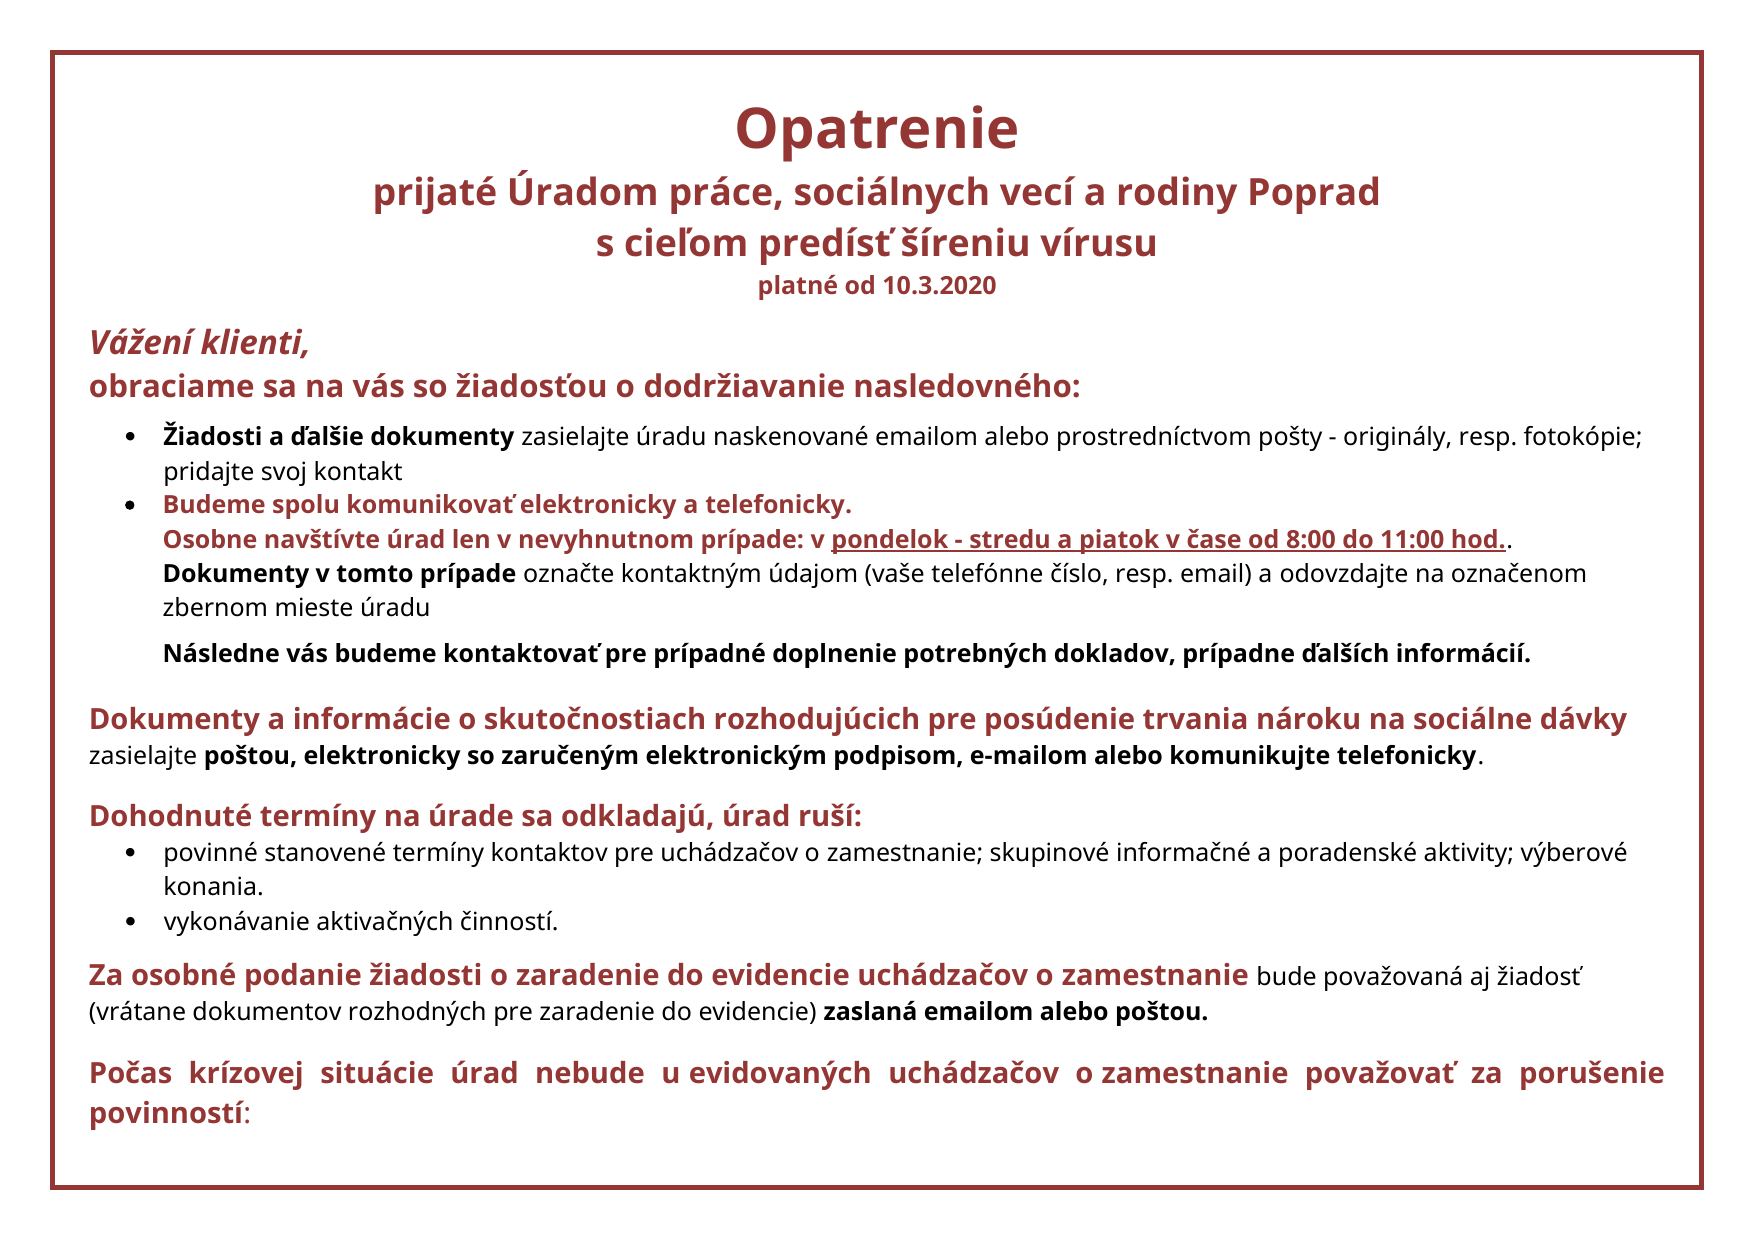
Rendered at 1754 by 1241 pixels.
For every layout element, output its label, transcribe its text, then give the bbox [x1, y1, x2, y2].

text Následne vás budeme kontaktovať pre prípadné doplnenie potrebných dokladov, prípadne ďalších informácií. [89, 636, 1665, 670]
list vykonávanie aktivačných činností. [126, 903, 1665, 937]
text Za osobné podanie žiadosti o zaradenie do evidencie uchádzačov o zamestnanie bude považovaná aj žiadosť (vrátane dokumentov rozhodných pre zaradenie do evidencie) zaslaná emailom alebo poštou. [89, 954, 1665, 1028]
text obraciame sa na vás so žiadosťou o dodržiavanie nasledovného: [89, 364, 1665, 407]
text Vážení klienti, [89, 318, 1665, 364]
list Budeme spolu komunikovať elektronicky a telefonicky. [125, 487, 1665, 521]
text Osobne navštívte úrad len v nevyhnutnom prípade: v pondelok - stredu a piatok v čase od 8:00 do 11:00 hod.. Dokumenty v tomto prípade označte kontaktným údajom (vaše telefónne číslo, resp. email) a odovzdajte na označenom zbernom mieste úradu [162, 521, 1665, 623]
text Dokumenty a informácie o skutočnostiach rozhodujúcich pre posúdenie trvania nároku na sociálne dávky zasielajte poštou, elektronicky so zaručeným elektronickým podpisom, e-mailom alebo komunikujte telefonicky. [89, 698, 1665, 772]
text prijaté Úradom práce, sociálnych vecí a rodiny Poprad [89, 165, 1665, 216]
text Počas krízovej situácie úrad nebude u evidovaných uchádzačov o zamestnanie považovať za porušenie povinností: [89, 1053, 1665, 1132]
text Dohodnuté termíny na úrade sa odkladajú, úrad ruší: [89, 795, 1665, 835]
list povinné stanovené termíny kontaktov pre uchádzačov o zamestnanie; skupinové informačné a poradenské aktivity; výberové konania. [126, 835, 1665, 903]
text s cieľom predísť šíreniu vírusu [89, 216, 1665, 267]
text Opatrenie [89, 89, 1665, 165]
text platné od 10.3.2020 [89, 267, 1665, 301]
list Žiadosti a ďalšie dokumenty zasielajte úradu naskenované emailom alebo prostredníctvom pošty - originály, resp. fotokópie; pridajte svoj kontakt [126, 419, 1665, 487]
